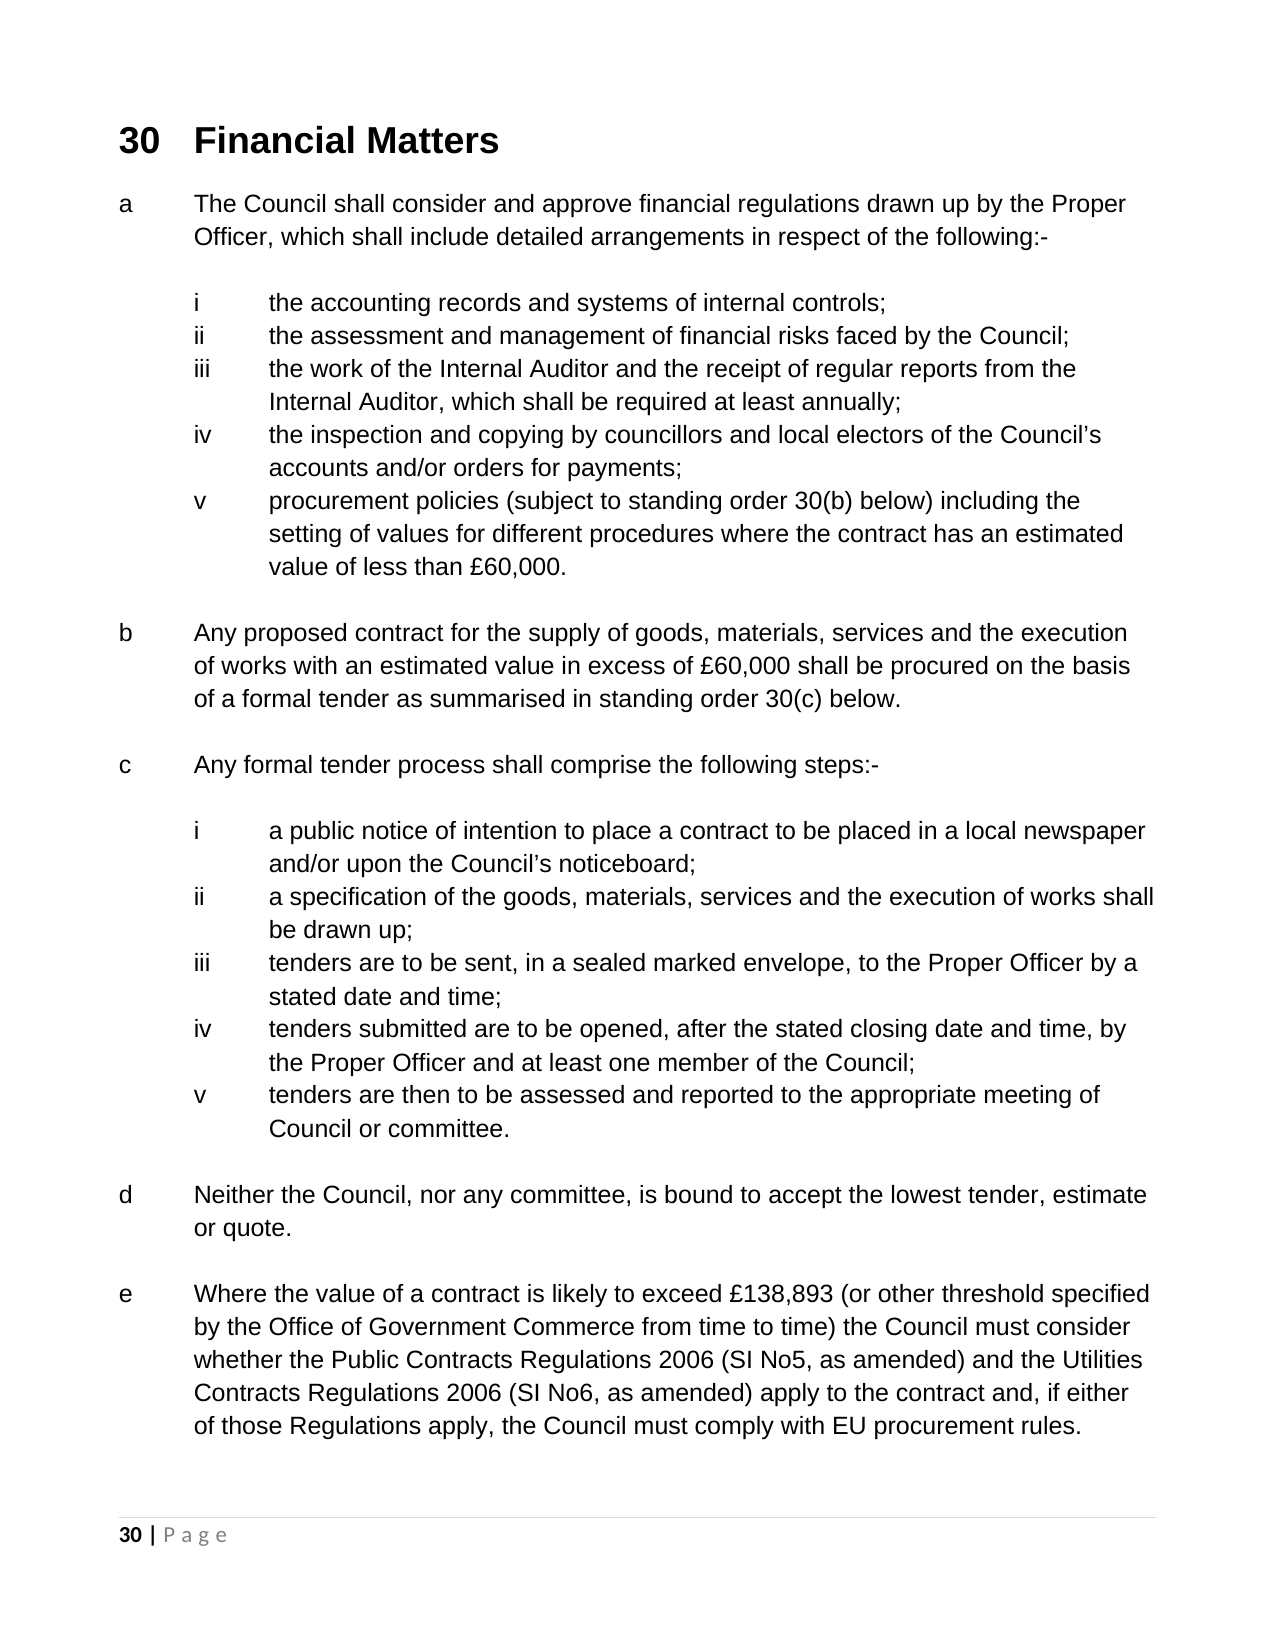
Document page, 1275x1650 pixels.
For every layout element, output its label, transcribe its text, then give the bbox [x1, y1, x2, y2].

text 30 Financial Matters [118, 118, 1156, 162]
list the assessment and management of financial risks faced by the Council; [193, 321, 1156, 350]
list procurement policies (subject to standing order 30(b) below) including the setting of values for different procedures where the contract has an estimated value of less than £60,000. [193, 486, 1156, 581]
list Any formal tender process shall comprise the following steps:- [118, 750, 1156, 779]
list tenders are to be sent, in a sealed marked envelope, to the Proper Officer by a stated date and time; [193, 948, 1156, 1010]
list Where the value of a contract is likely to exceed £138,893 (or other threshold specified by the Office of Government Commerce from time to time) the Council must consider whether the Public Contracts Regulations 2006 (SI No5, as amended) and the Utilities Contracts Regulations 2006 (SI No6, as amended) apply to the contract and, if either of those Regulations apply, the Council must comply with EU procurement rules. [118, 1279, 1156, 1439]
list the inspection and copying by councillors and local electors of the Council’s accounts and/or orders for payments; [193, 420, 1156, 482]
list a specification of the goods, materials, services and the execution of works shall be drawn up; [193, 882, 1156, 944]
list tenders are then to be assessed and reported to the appropriate meeting of Council or committee. [193, 1081, 1156, 1142]
list a public notice of intention to place a contract to be placed in a local newspaper and/or upon the Council’s noticeboard; [193, 816, 1156, 878]
list the accounting records and systems of internal controls; [193, 288, 1156, 317]
list the work of the Internal Auditor and the receipt of regular reports from the Internal Auditor, which shall be required at least annually; [193, 354, 1156, 416]
list tenders submitted are to be opened, after the stated closing date and time, by the Proper Officer and at least one member of the Council; [193, 1014, 1156, 1076]
list Any proposed contract for the supply of goods, materials, services and the execution of works with an estimated value in excess of £60,000 shall be procured on the basis of a formal tender as summarised in standing order 30(c) below. [118, 618, 1156, 713]
list The Council shall consider and approve financial regulations drawn up by the Proper Officer, which shall include detailed arrangements in respect of the following:- [118, 189, 1156, 251]
list Neither the Council, nor any committee, is bound to accept the lowest tender, estimate or quote. [118, 1179, 1156, 1241]
